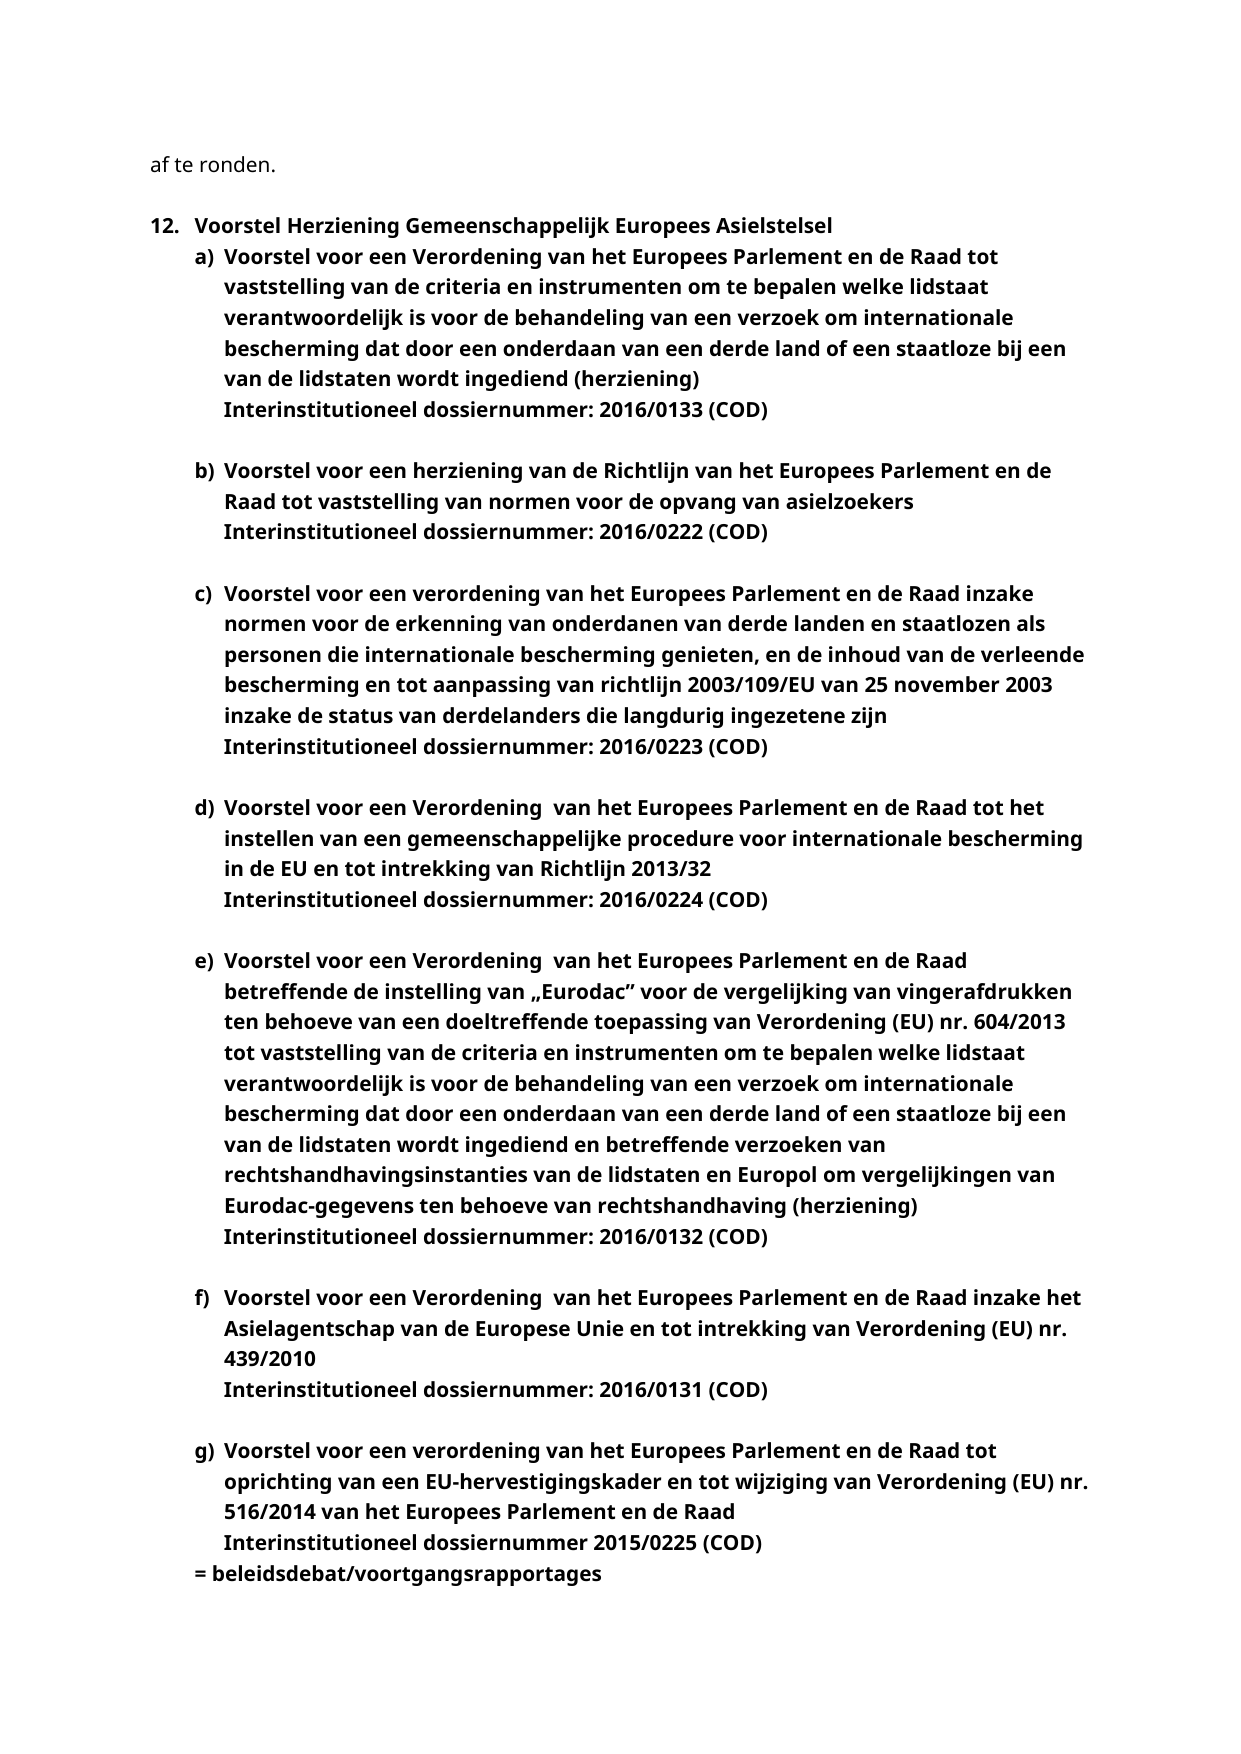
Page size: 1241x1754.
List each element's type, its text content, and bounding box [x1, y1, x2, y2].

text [150, 150, 1090, 178]
list Interinstitutioneel dossiernummer 2015/0225 (COD) [224, 1528, 1090, 1557]
text = beleidsdebat/voortgangsrapportages [150, 1559, 1092, 1587]
list Interinstitutioneel dossiernummer: 2016/0132 (COD) [224, 1222, 1090, 1250]
list Voorstel voor een verordening van het Europees Parlement en de Raad tot oprichting van een EU-hervestigingskader en tot wijziging van Verordening (EU) nr. 516/2014 van het Europees Parlement en de Raad [194, 1436, 1090, 1526]
list Voorstel voor een Verordening van het Europees Parlement en de Raad tot het instellen van een gemeenschappelijke procedure voor internationale bescherming in de EU en tot intrekking van Richtlijn 2013/32 [194, 793, 1090, 883]
list Voorstel voor een Verordening van het Europees Parlement en de Raad inzake het Asielagentschap van de Europese Unie en tot intrekking van Verordening (EU) nr. 439/2010 [194, 1283, 1090, 1373]
list Voorstel voor een herziening van de Richtlijn van het Europees Parlement en de Raad tot vaststelling van normen voor de opvang van asielzoekers [194, 456, 1090, 515]
list Interinstitutioneel dossiernummer: 2016/0133 (COD) [224, 395, 1090, 423]
list Voorstel voor een Verordening van het Europees Parlement en de Raad betreffende de instelling van „Eurodac” voor de vergelijking van vingerafdrukken ten behoeve van een doeltreffende toepassing van Verordening (EU) nr. 604/2013 tot vaststelling van de criteria en instrumenten om te bepalen welke lidstaat verantwoordelijk is voor de behandeling van een verzoek om internationale bescherming dat door een onderdaan van een derde land of een staatloze bij een van de lidstaten wordt ingediend en betreffende verzoeken van rechtshandhavingsinstanties van de lidstaten en Europol om vergelijkingen van Eurodac-gegevens ten behoeve van rechtshandhaving (herziening) [194, 946, 1090, 1220]
list Interinstitutioneel dossiernummer: 2016/0222 (COD) [224, 517, 1090, 546]
list Voorstel voor een verordening van het Europees Parlement en de Raad inzake normen voor de erkenning van onderdanen van derde landen en staatlozen als personen die internationale bescherming genieten, en de inhoud van de verleende bescherming en tot aanpassing van richtlijn 2003/109/EU van 25 november 2003 inzake de status van derdelanders die langdurig ingezetene zijn [194, 579, 1090, 730]
list Voorstel voor een Verordening van het Europees Parlement en de Raad tot vaststelling van de criteria en instrumenten om te bepalen welke lidstaat verantwoordelijk is voor de behandeling van een verzoek om internationale bescherming dat door een onderdaan van een derde land of een staatloze bij een van de lidstaten wordt ingediend (herziening) [194, 242, 1090, 393]
text Interinstitutioneel dossiernummer: 2016/0131 (COD) [224, 1375, 1090, 1403]
text Interinstitutioneel dossiernummer: 2016/0223 (COD) [224, 732, 1090, 760]
list Voorstel Herziening Gemeenschappelijk Europees Asielstelsel [150, 211, 1092, 240]
list Interinstitutioneel dossiernummer: 2016/0224 (COD) [224, 885, 1090, 913]
